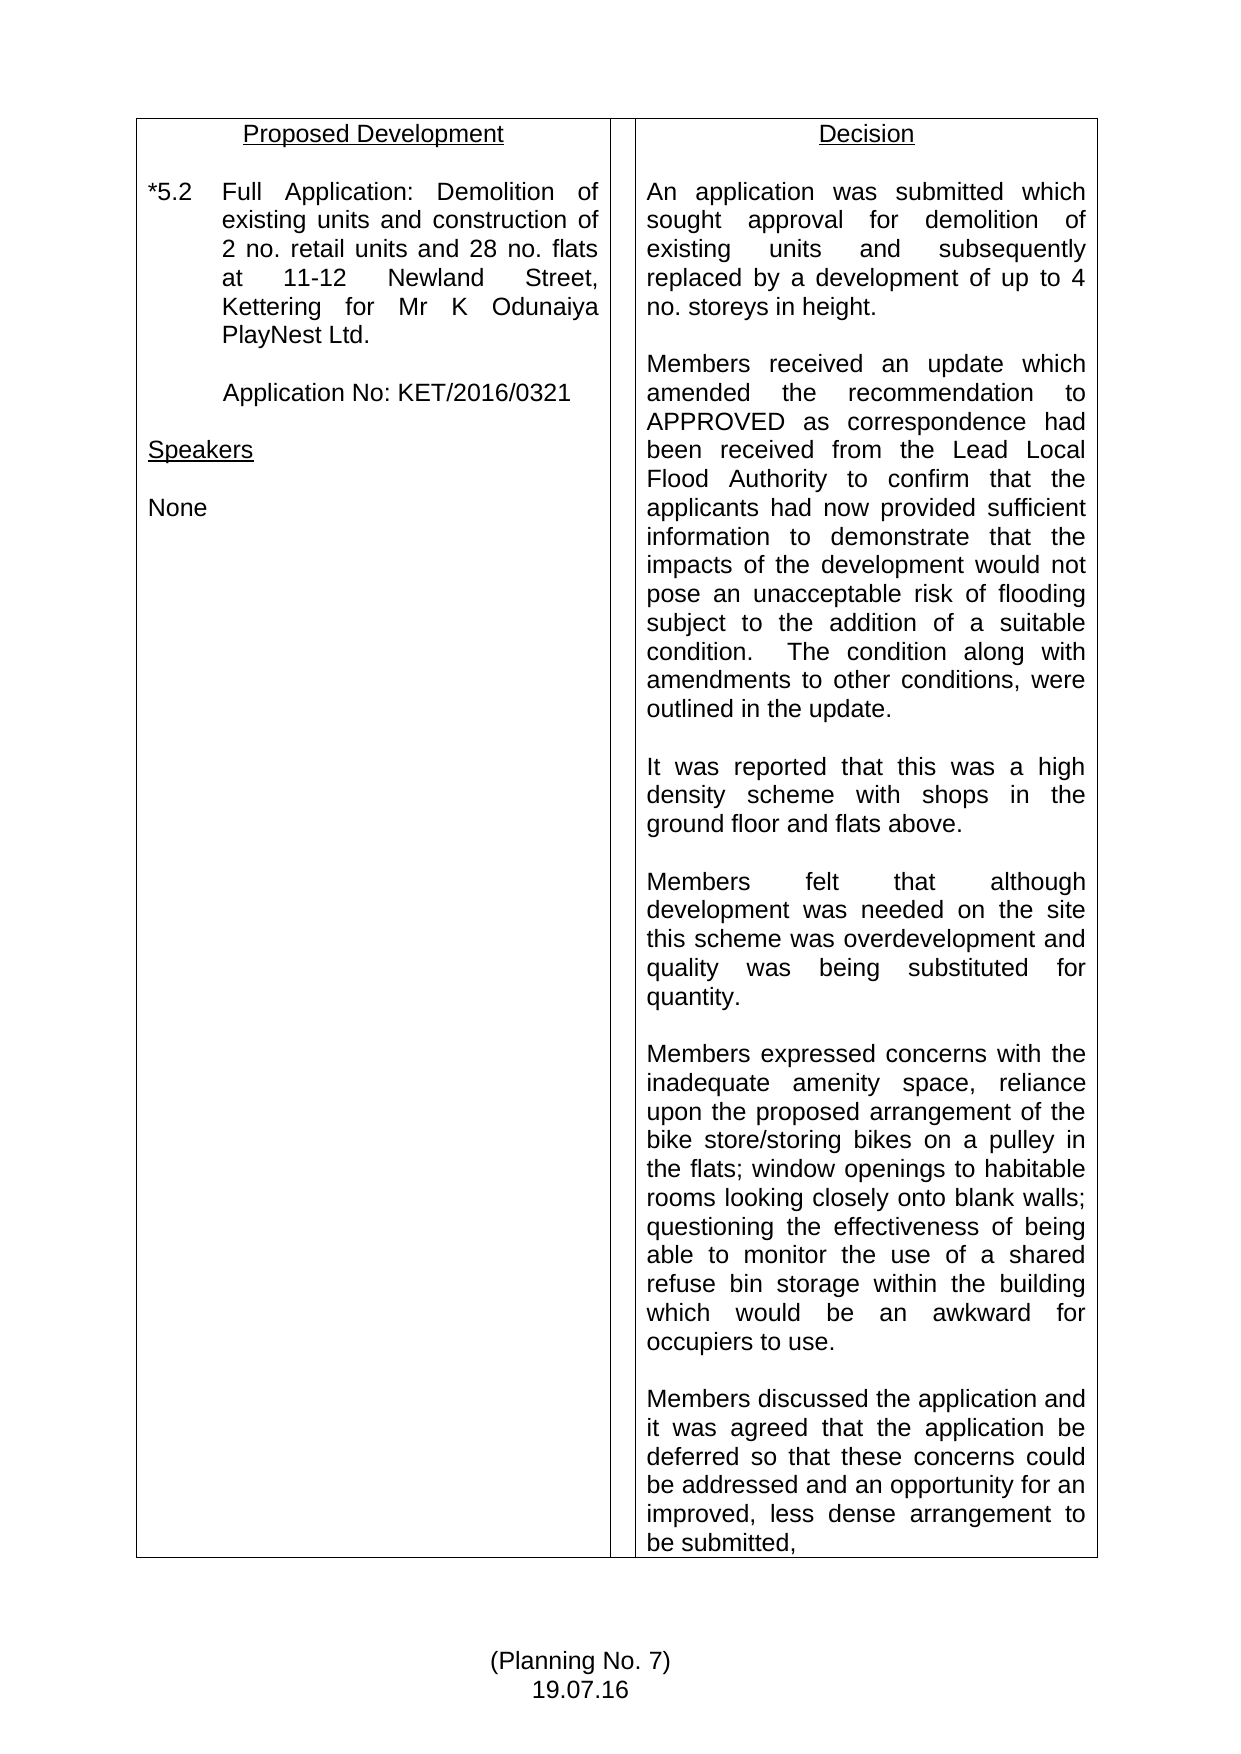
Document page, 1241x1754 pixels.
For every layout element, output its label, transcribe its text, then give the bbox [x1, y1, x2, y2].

table_header Decision An application was submitted which sought approval for demolition of existing units and subsequently replaced by a development of up to 4 no. storeys in height. Members received an update which amended the recommendation to APPROVED as correspondence had been received from the Lead Local Flood Authority to confirm that the applicants had now provided sufficient information to demonstrate that the impacts of the development would not pose an unacceptable risk of flooding subject to the addition of a suitable condition. The condition along with amendments to other conditions, were outlined in the update. It was reported that this was a high density scheme with shops in the ground floor and flats above. Members felt that although development was needed on the site this scheme was overdevelopment and quality was being substituted for quantity. Members expressed concerns with the inadequate amenity space, reliance upon the proposed arrangement of the bike store/storing bikes on a pulley in the flats; window openings to habitable rooms looking closely onto blank walls; questioning the effectiveness of being able to monitor the use of a shared refuse bin storage within the building which would be an awkward for occupiers to use. Members discussed the application and it was agreed that the application be deferred so that these concerns could be addressed and an opportunity for an improved, less dense arrangement to be submitted, [636, 119, 1097, 1557]
table_header [611, 119, 635, 1557]
table_header Proposed Development *5.2 Full Application: Demolition of existing units and construction of 2 no. retail units and 28 no. flats at 11-12 Newland Street, Kettering for Mr K Odunaiya PlayNest Ltd. Application No: KET/2016/0321 Speakers None [137, 119, 610, 1557]
